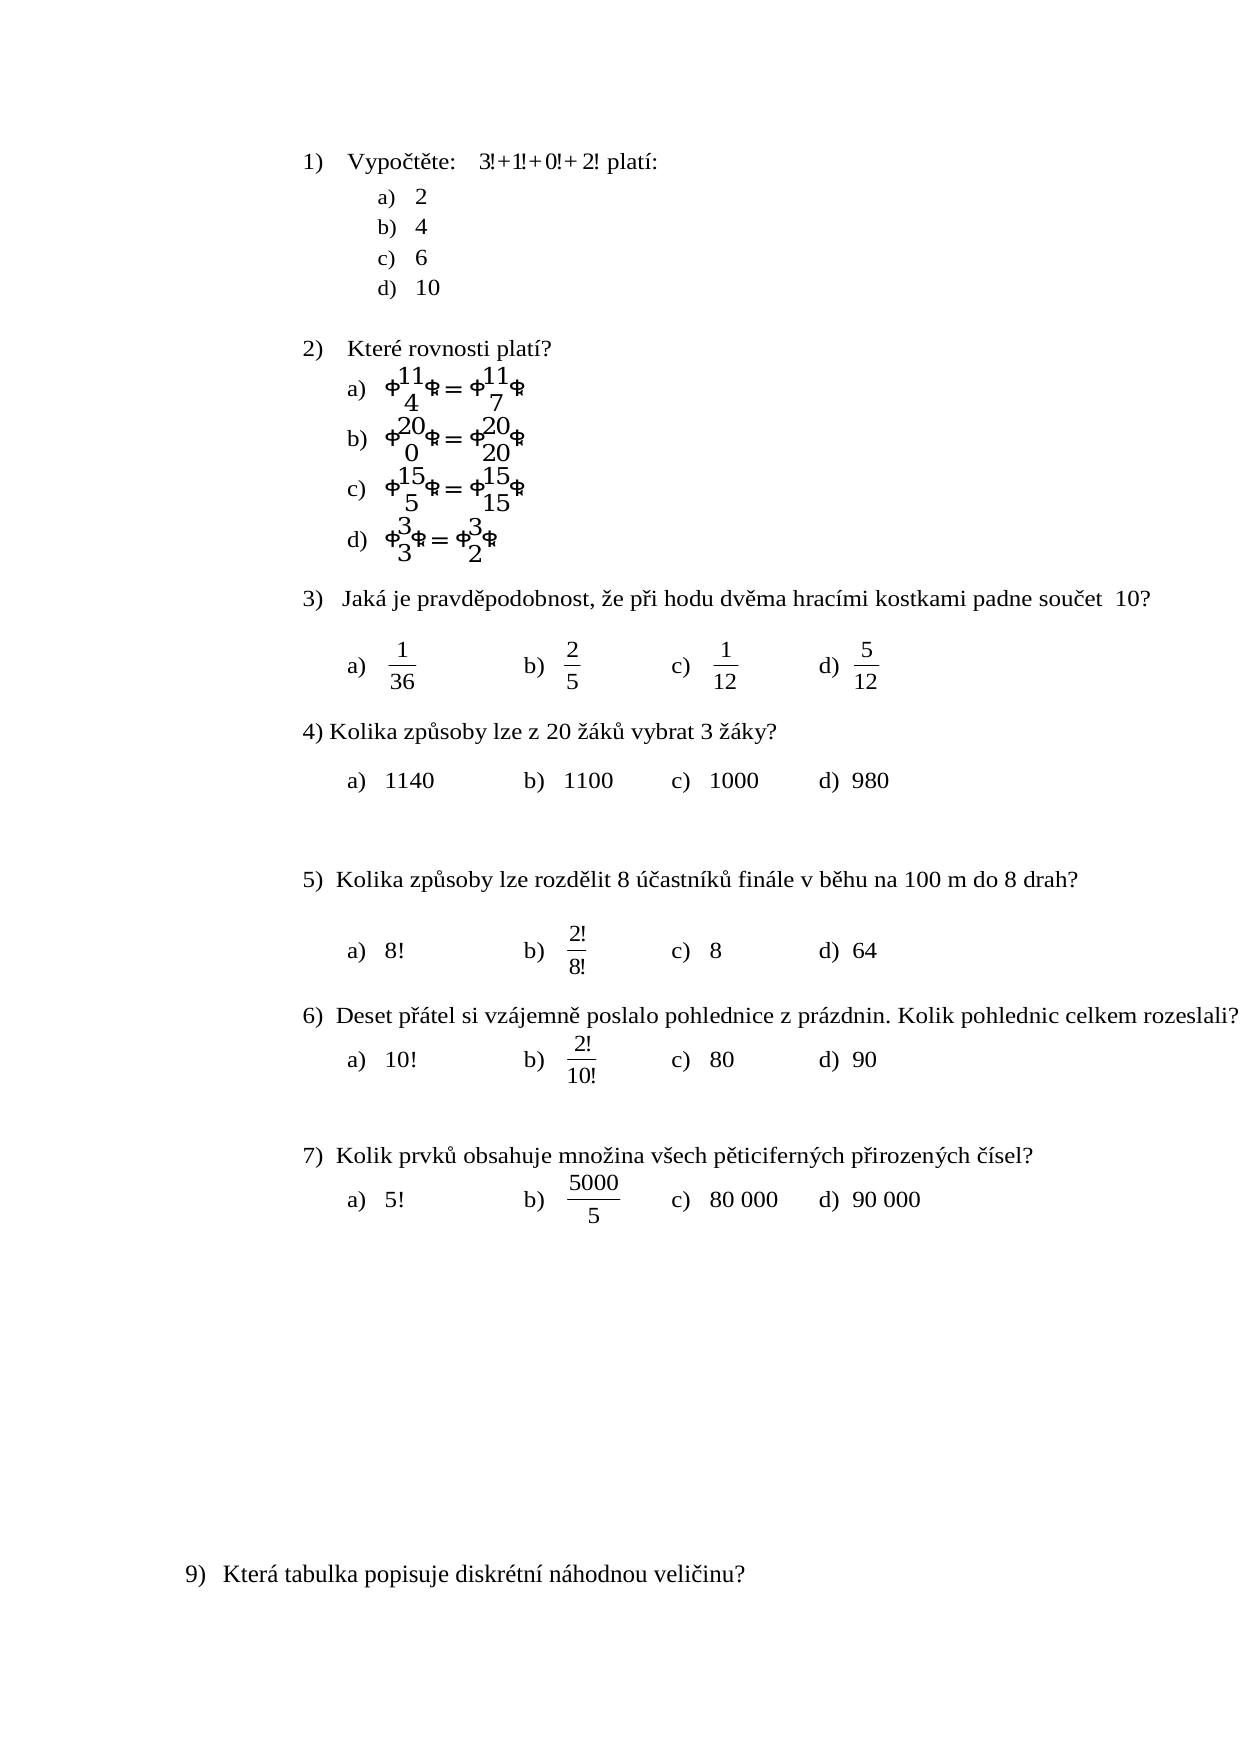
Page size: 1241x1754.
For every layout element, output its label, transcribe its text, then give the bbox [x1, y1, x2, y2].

table_header [148, 148, 1240, 1282]
list Která tabulka popisuje diskrétní náhodnou veličinu? [185, 1559, 1093, 1588]
